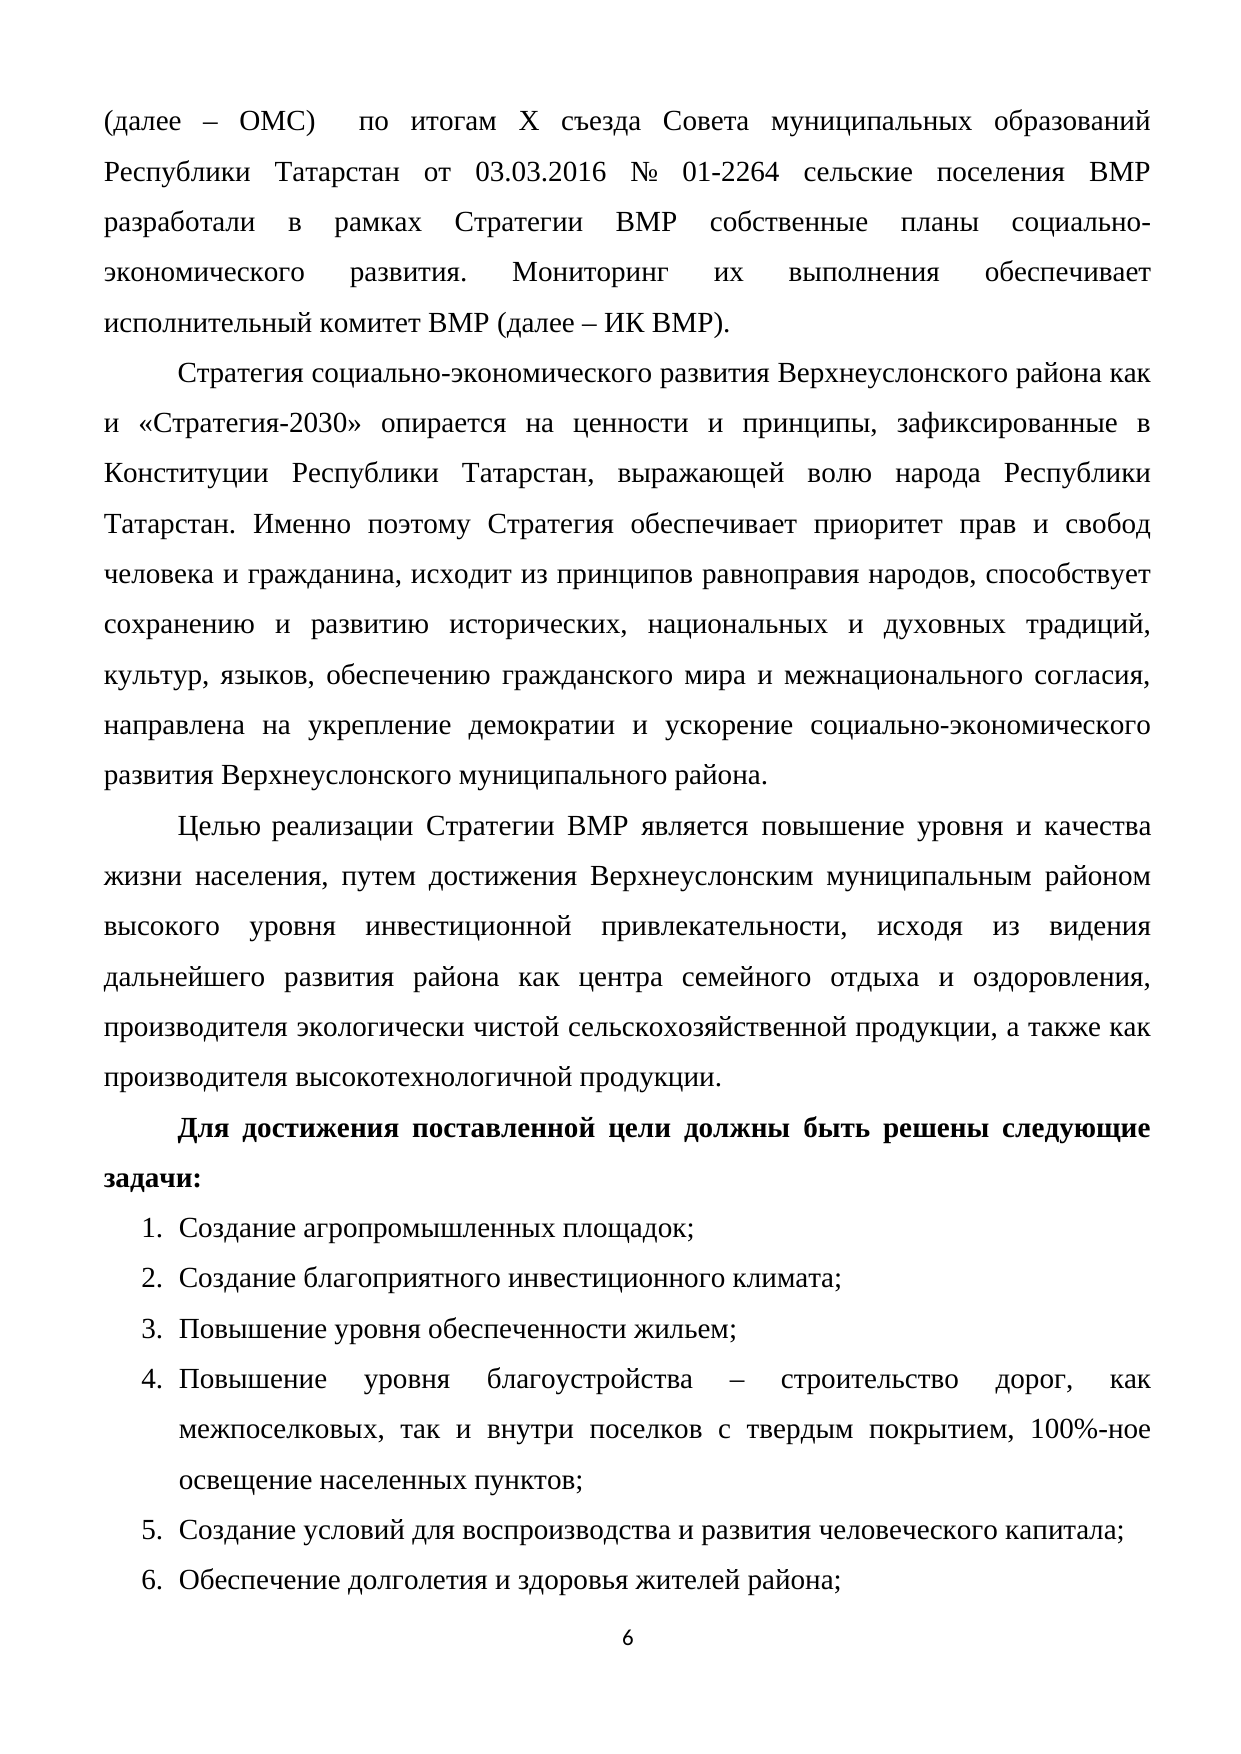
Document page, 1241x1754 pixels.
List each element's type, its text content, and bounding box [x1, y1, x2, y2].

list Повышение уровня благоустройства – строительство дорог, как межпоселковых, так и внутри поселков с твердым покрытием, 100%-ное освещение населенных пунктов; [141, 1361, 1152, 1495]
list Обеспечение долголетия и здоровья жителей района; [141, 1562, 1152, 1596]
list Повышение уровня обеспеченности жильем; [141, 1311, 1152, 1344]
text Целью реализации Стратегии ВМР является повышение уровня и качества жизни населения, путем достижения Верхнеуслонским муниципальным районом высокого уровня инвестиционной привлекательности, исходя из видения дальнейшего развития района как центра семейного отдыха и оздоровления, производителя экологически чистой сельскохозяйственной продукции, а также как производителя высокотехнологичной продукции. [103, 808, 1152, 1093]
list Создание агропромышленных площадок; [141, 1210, 1152, 1244]
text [103, 103, 1152, 338]
text Для достижения поставленной цели должны быть решены следующие задачи: [103, 1110, 1152, 1193]
list Создание условий для воспроизводства и развития человеческого капитала; [141, 1512, 1152, 1546]
text Стратегия социально-экономического развития Верхнеуслонского района как и «Стратегия-2030» опирается на ценности и принципы, зафиксированные в Конституции Республики Татарстан, выражающей волю народа Республики Татарстан. Именно поэтому Стратегия обеспечивает приоритет прав и свобод человека и гражданина, исходит из принципов равноправия народов, способствует сохранению и развитию исторических, национальных и духовных традиций, культур, языков, обеспечению гражданского мира и межнационального согласия, направлена на укрепление демократии и ускорение социально-экономического развития Верхнеуслонского муниципального района. [103, 355, 1152, 791]
list Создание благоприятного инвестиционного климата; [141, 1261, 1152, 1294]
